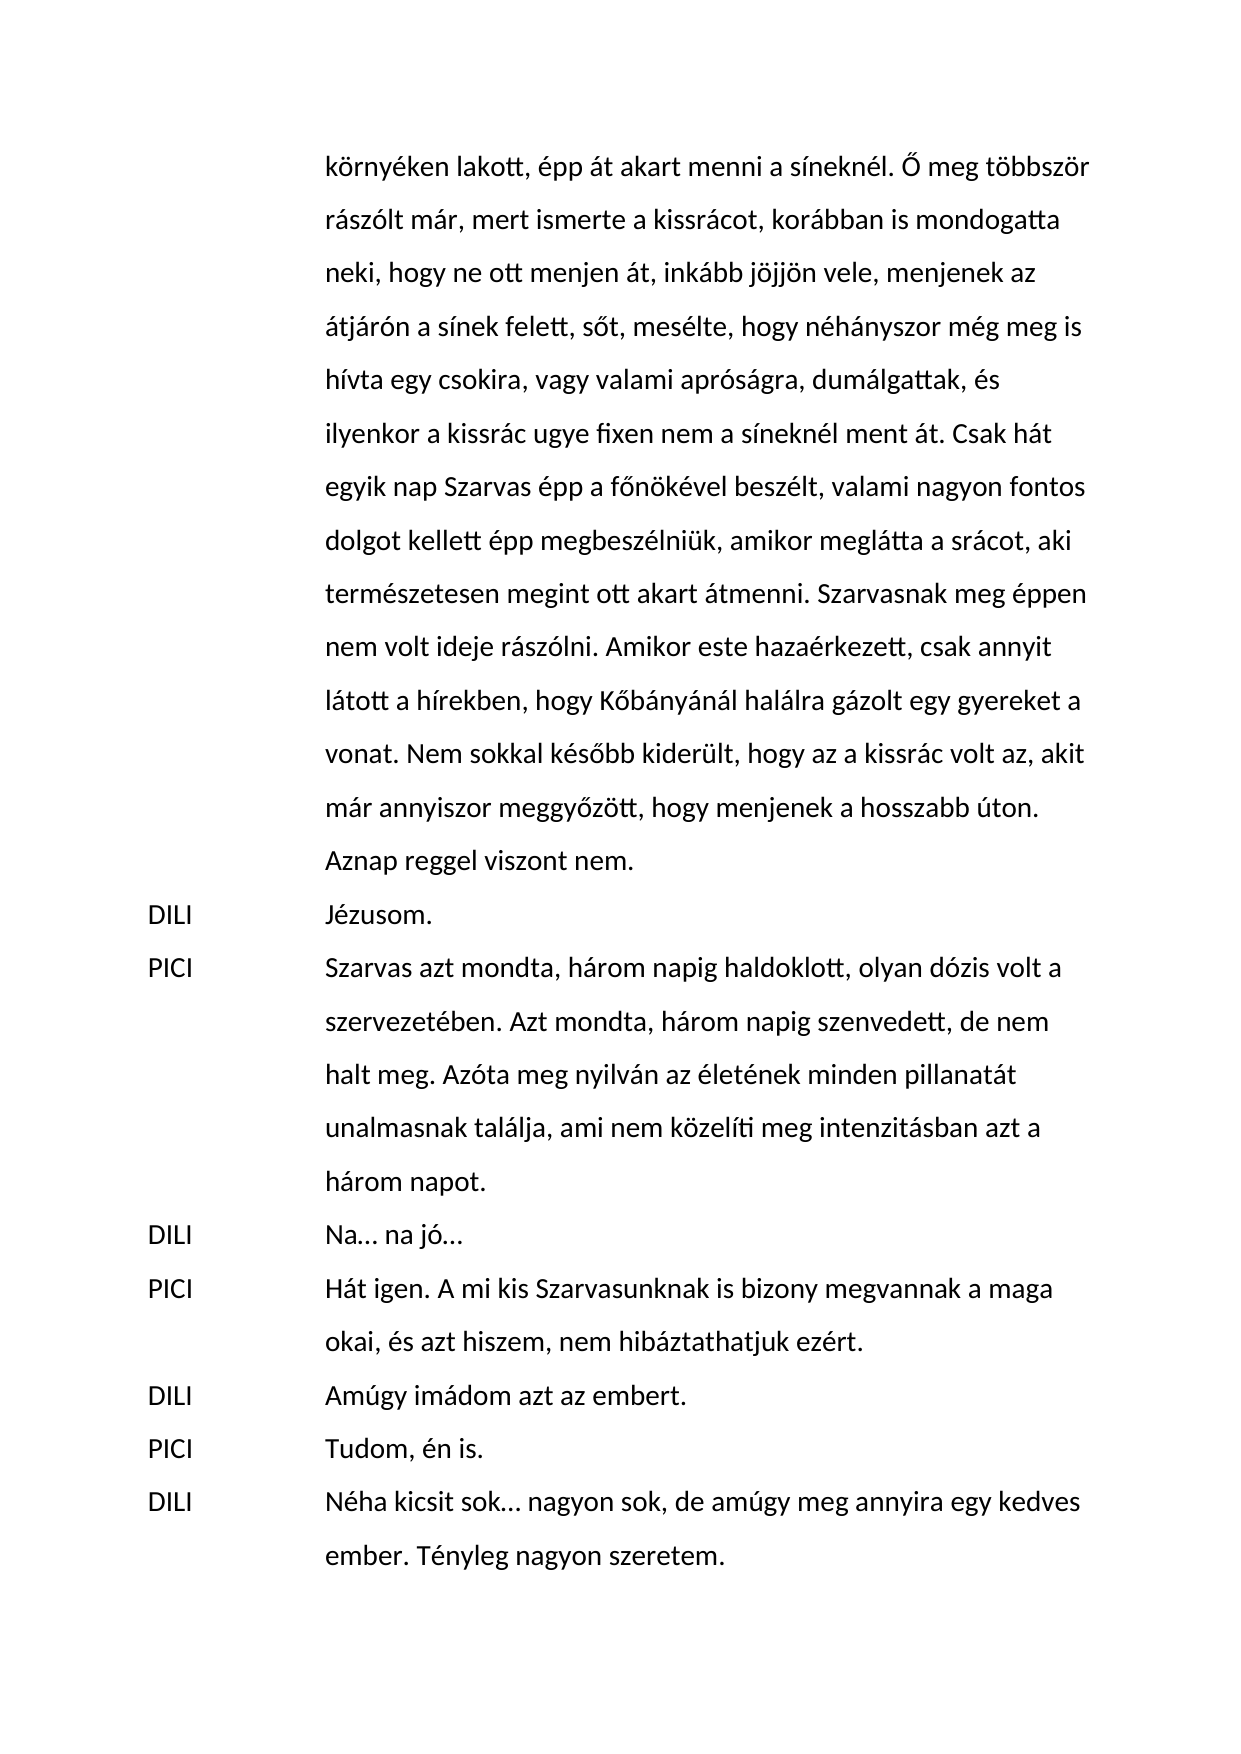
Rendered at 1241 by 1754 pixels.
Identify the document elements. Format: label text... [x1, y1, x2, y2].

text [148, 148, 1093, 878]
text PICI Hát igen. A mi kis Szarvasunknak is bizony megvannak a maga okai, és azt hiszem, nem hibáztathatjuk ezért. [148, 1270, 1093, 1359]
text DILI Néha kicsit sok… nagyon sok, de amúgy meg annyira egy kedves ember. Tényleg nagyon szeretem. [148, 1483, 1093, 1573]
text PICI Tudom, én is. [148, 1430, 1093, 1466]
text DILI Jézusom. [148, 896, 1093, 931]
text PICI Szarvas azt mondta, három napig haldoklott, olyan dózis volt a szervezetében. Azt mondta, három napig szenvedett, de nem halt meg. Azóta meg nyilván az életének minden pillanatát unalmasnak találja, ami nem közelíti meg intenzitásban azt a három napot. [148, 949, 1093, 1198]
text DILI Na… na jó… [148, 1216, 1093, 1252]
text DILI Amúgy imádom azt az embert. [148, 1377, 1093, 1412]
